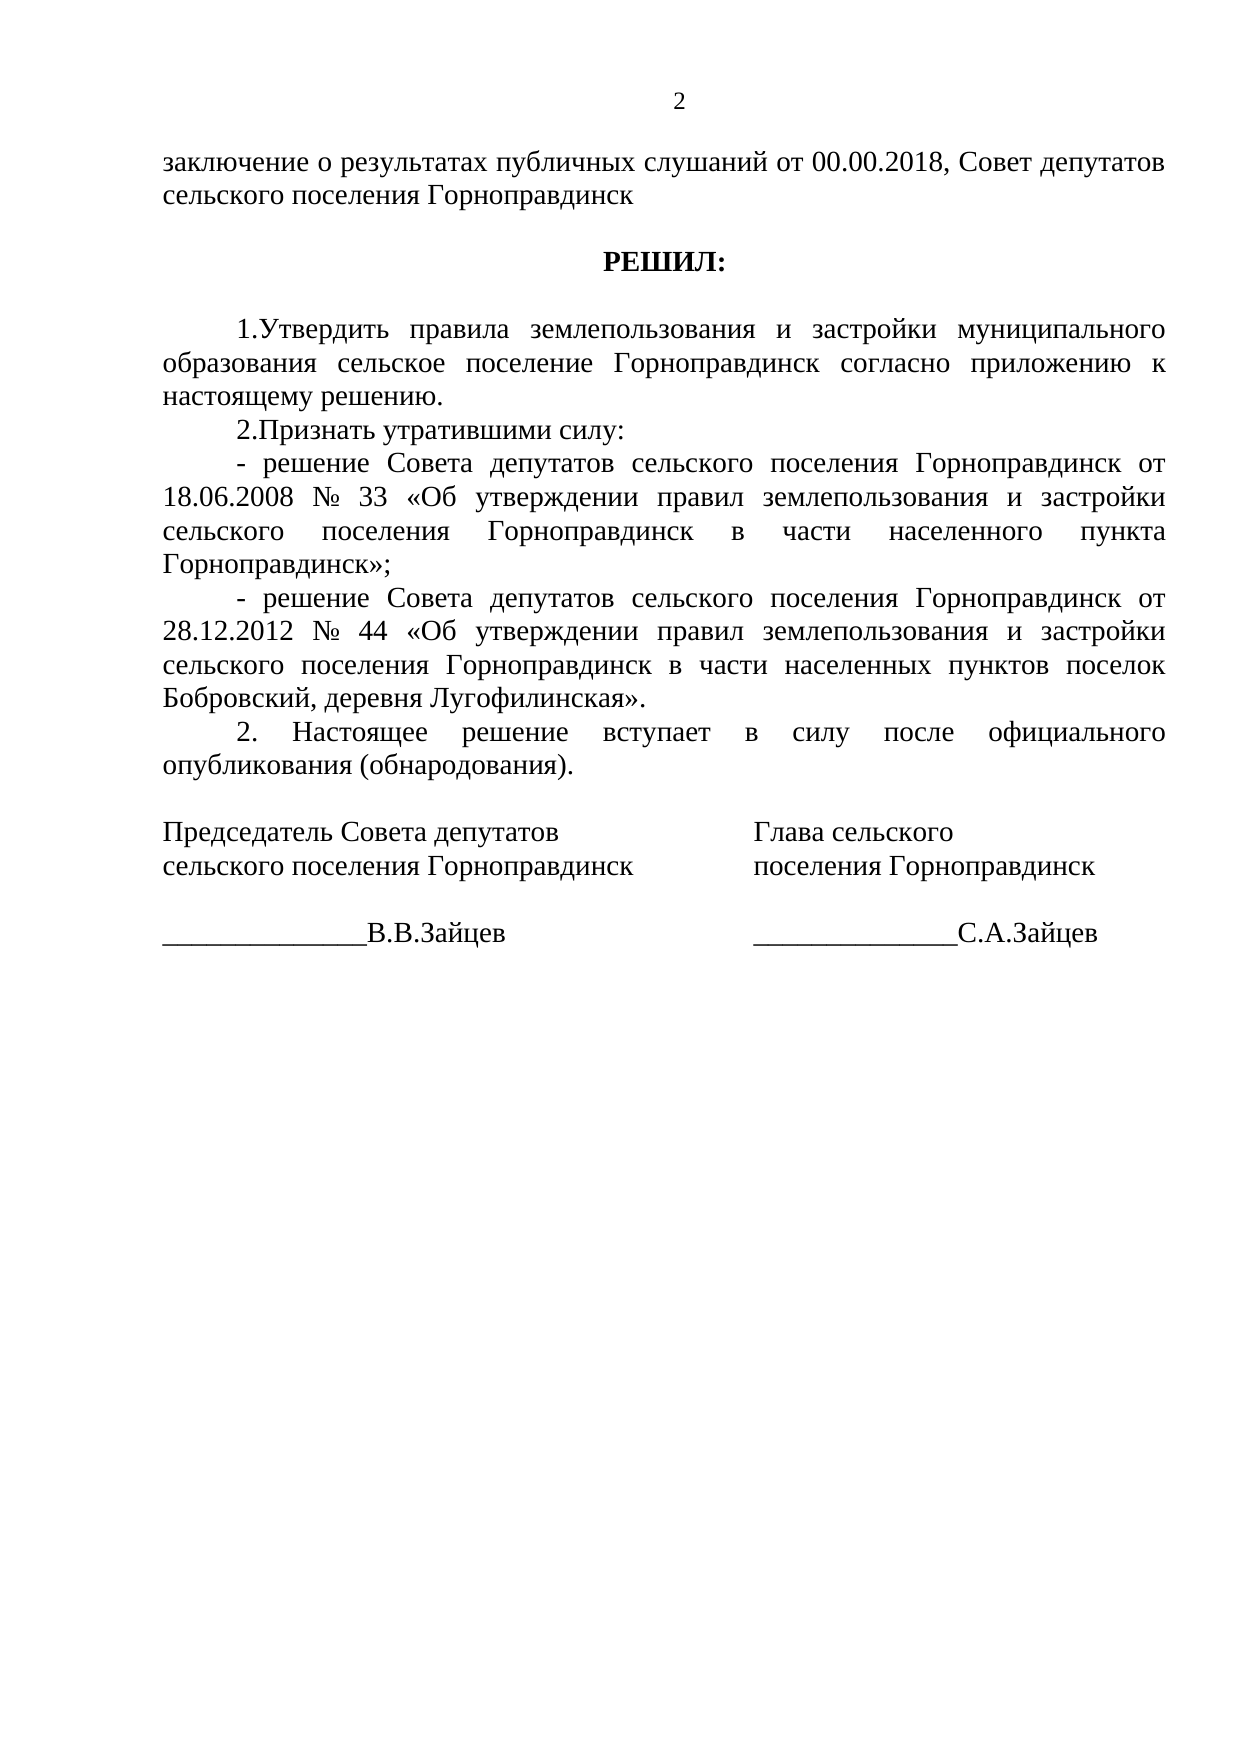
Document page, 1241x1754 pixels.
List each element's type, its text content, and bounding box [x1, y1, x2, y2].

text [162, 144, 1167, 211]
text - решение Совета депутатов сельского поселения Горноправдинск от 18.06.2008 № 33 «Об утверждении правил землепользования и застройки сельского поселения Горноправдинск в части населенного пункта Горноправдинск»; [162, 446, 1167, 580]
text РЕШИЛ: [162, 244, 1167, 278]
text 2.Признать утратившими силу: [162, 412, 1167, 446]
text 1.Утвердить правила землепользования и застройки муниципального образования сельское поселение Горноправдинск согласно приложению к настоящему решению. [162, 311, 1167, 412]
text Председатель Совета депутатов Глава сельского [162, 814, 1167, 848]
text ______________В.В.Зайцев ______________С.А.Зайцев [162, 915, 1167, 949]
text сельского поселения Горноправдинск поселения Горноправдинск [162, 848, 1167, 882]
text - решение Совета депутатов сельского поселения Горноправдинск от 28.12.2012 № 44 «Об утверждении правил землепользования и застройки сельского поселения Горноправдинск в части населенных пунктов поселок Бобровский, деревня Лугофилинская». [162, 580, 1167, 714]
text 2. Настоящее решение вступает в силу после официального опубликования (обнародования). [162, 714, 1167, 781]
